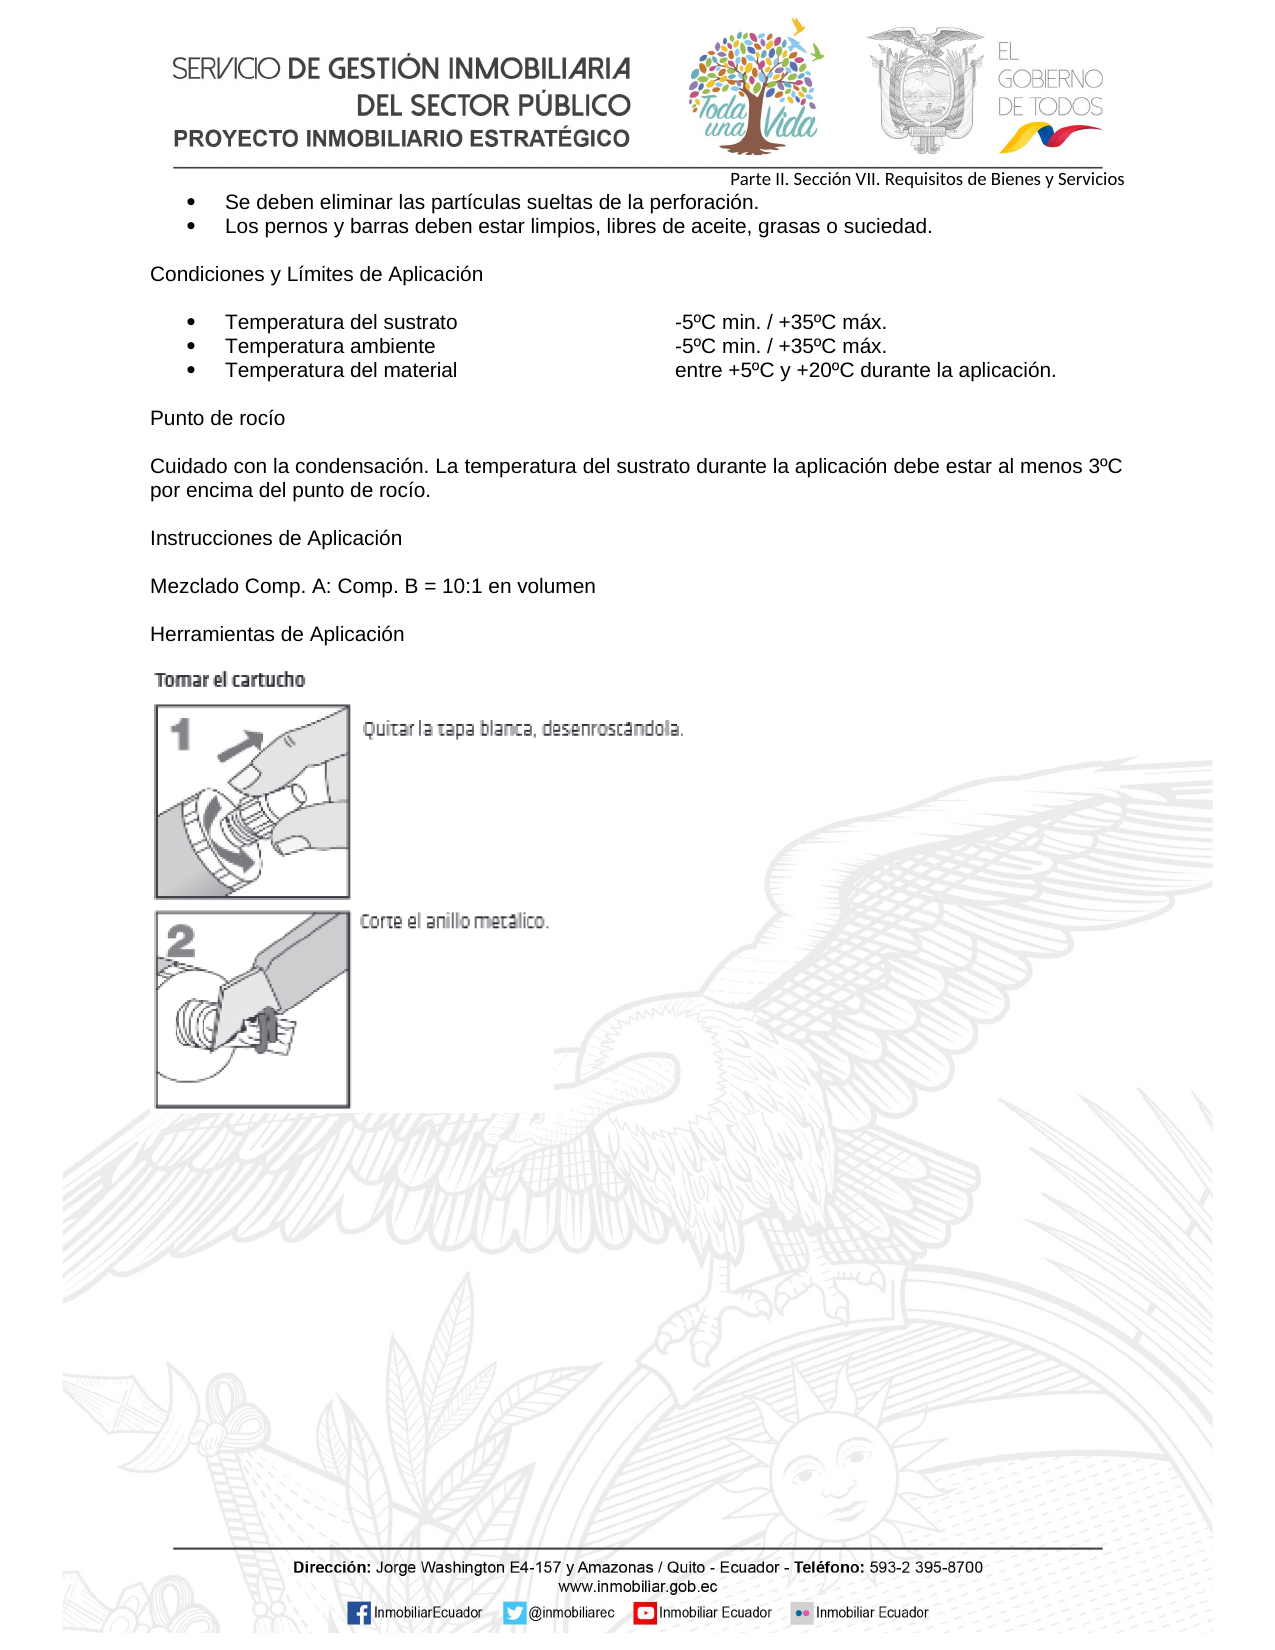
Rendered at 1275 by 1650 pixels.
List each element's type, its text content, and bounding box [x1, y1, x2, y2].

list Temperatura ambiente -5ºC min. / +35ºC máx. [187, 334, 1125, 358]
text Condiciones y Límites de Aplicación [150, 262, 1125, 286]
text Punto de rocío [150, 406, 1125, 430]
text Cuidado con la condensación. La temperatura del sustrato durante la aplicación debe estar al menos 3ºC por encima del punto de rocío. [150, 454, 1125, 502]
text Herramientas de Aplicación [150, 621, 1125, 645]
list Se deben eliminar las partículas sueltas de la perforación. [187, 189, 1125, 214]
list Temperatura del sustrato -5ºC min. / +35ºC máx. [187, 309, 1125, 334]
list Temperatura del material entre +5ºC y +20ºC durante la aplicación. [187, 358, 1125, 382]
text Instrucciones de Aplicación [150, 526, 1125, 549]
picture [62, 17, 1213, 1633]
text Mezclado Comp. A: Comp. B = 10:1 en volumen [150, 573, 1125, 597]
list Los pernos y barras deben estar limpios, libres de aceite, grasas o suciedad. [187, 214, 1125, 238]
